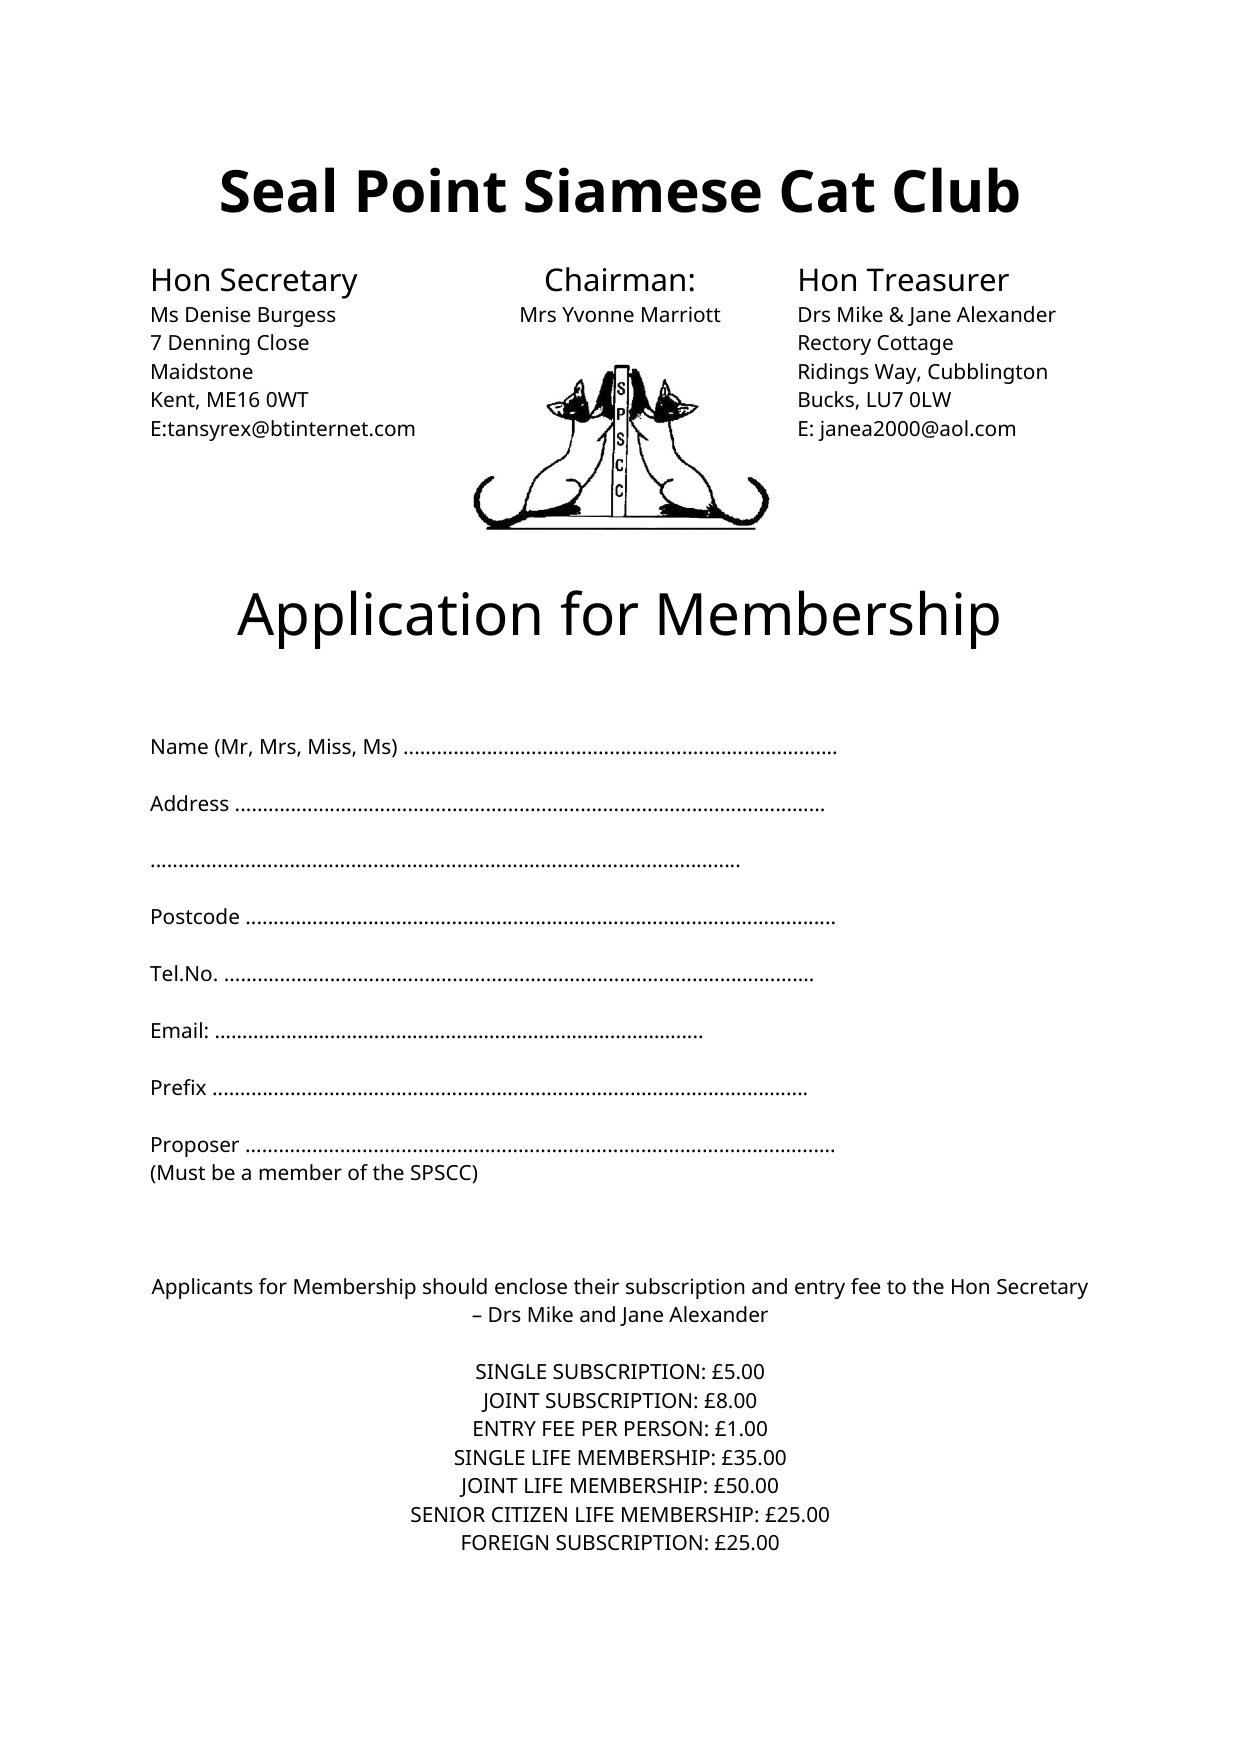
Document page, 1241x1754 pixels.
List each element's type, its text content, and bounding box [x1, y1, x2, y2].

text SINGLE SUBSCRIPTION: £5.00 [150, 1357, 1090, 1386]
text JOINT SUBSCRIPTION: £8.00 [150, 1386, 1090, 1414]
text SINGLE LIFE MEMBERSHIP: £35.00 [150, 1443, 1090, 1471]
text Postcode .......................................................................................................... [150, 902, 1090, 931]
text JOINT LIFE MEMBERSHIP: £50.00 [150, 1471, 1090, 1500]
text Name (Mr, Mrs, Miss, Ms) .............................................................................. [150, 732, 1090, 760]
text Proposer .......................................................................................................... [150, 1130, 1090, 1158]
text Address .......................................................................................................... [150, 789, 1090, 817]
text Prefix ........................................................................................................... [150, 1073, 1090, 1102]
text ENTRY FEE PER PERSON: £1.00 [150, 1414, 1090, 1443]
text Applicants for Membership should enclose their subscription and entry fee to the Hon Secretary – Drs Mike and Jane Alexander [150, 1272, 1090, 1329]
table_header Chairman: Mrs Yvonne Marriott [454, 258, 786, 533]
text (Must be a member of the SPSCC) [150, 1158, 1090, 1187]
table_header Hon Secretary Ms Denise Burgess 7 Denning Close Maidstone Kent, ME16 0WT E:tansyrex@btinternet.com [139, 258, 454, 533]
text Application for Membership [150, 573, 1090, 652]
text .......................................................................................................... [150, 846, 1090, 874]
text Tel.No. .......................................................................................................... Email: …………………………………………………………………………..... [150, 959, 1090, 1045]
picture [465, 358, 775, 534]
text SENIOR CITIZEN LIFE MEMBERSHIP: £25.00 [150, 1500, 1090, 1528]
table_header Hon Treasurer Drs Mike & Jane Alexander Rectory Cottage Ridings Way, Cubblington Bucks, LU7 0LW E: janea2000@aol.com [786, 258, 1154, 533]
text Seal Point Siamese Cat Club [150, 150, 1090, 257]
text FOREIGN SUBSCRIPTION: £25.00 [150, 1528, 1090, 1557]
